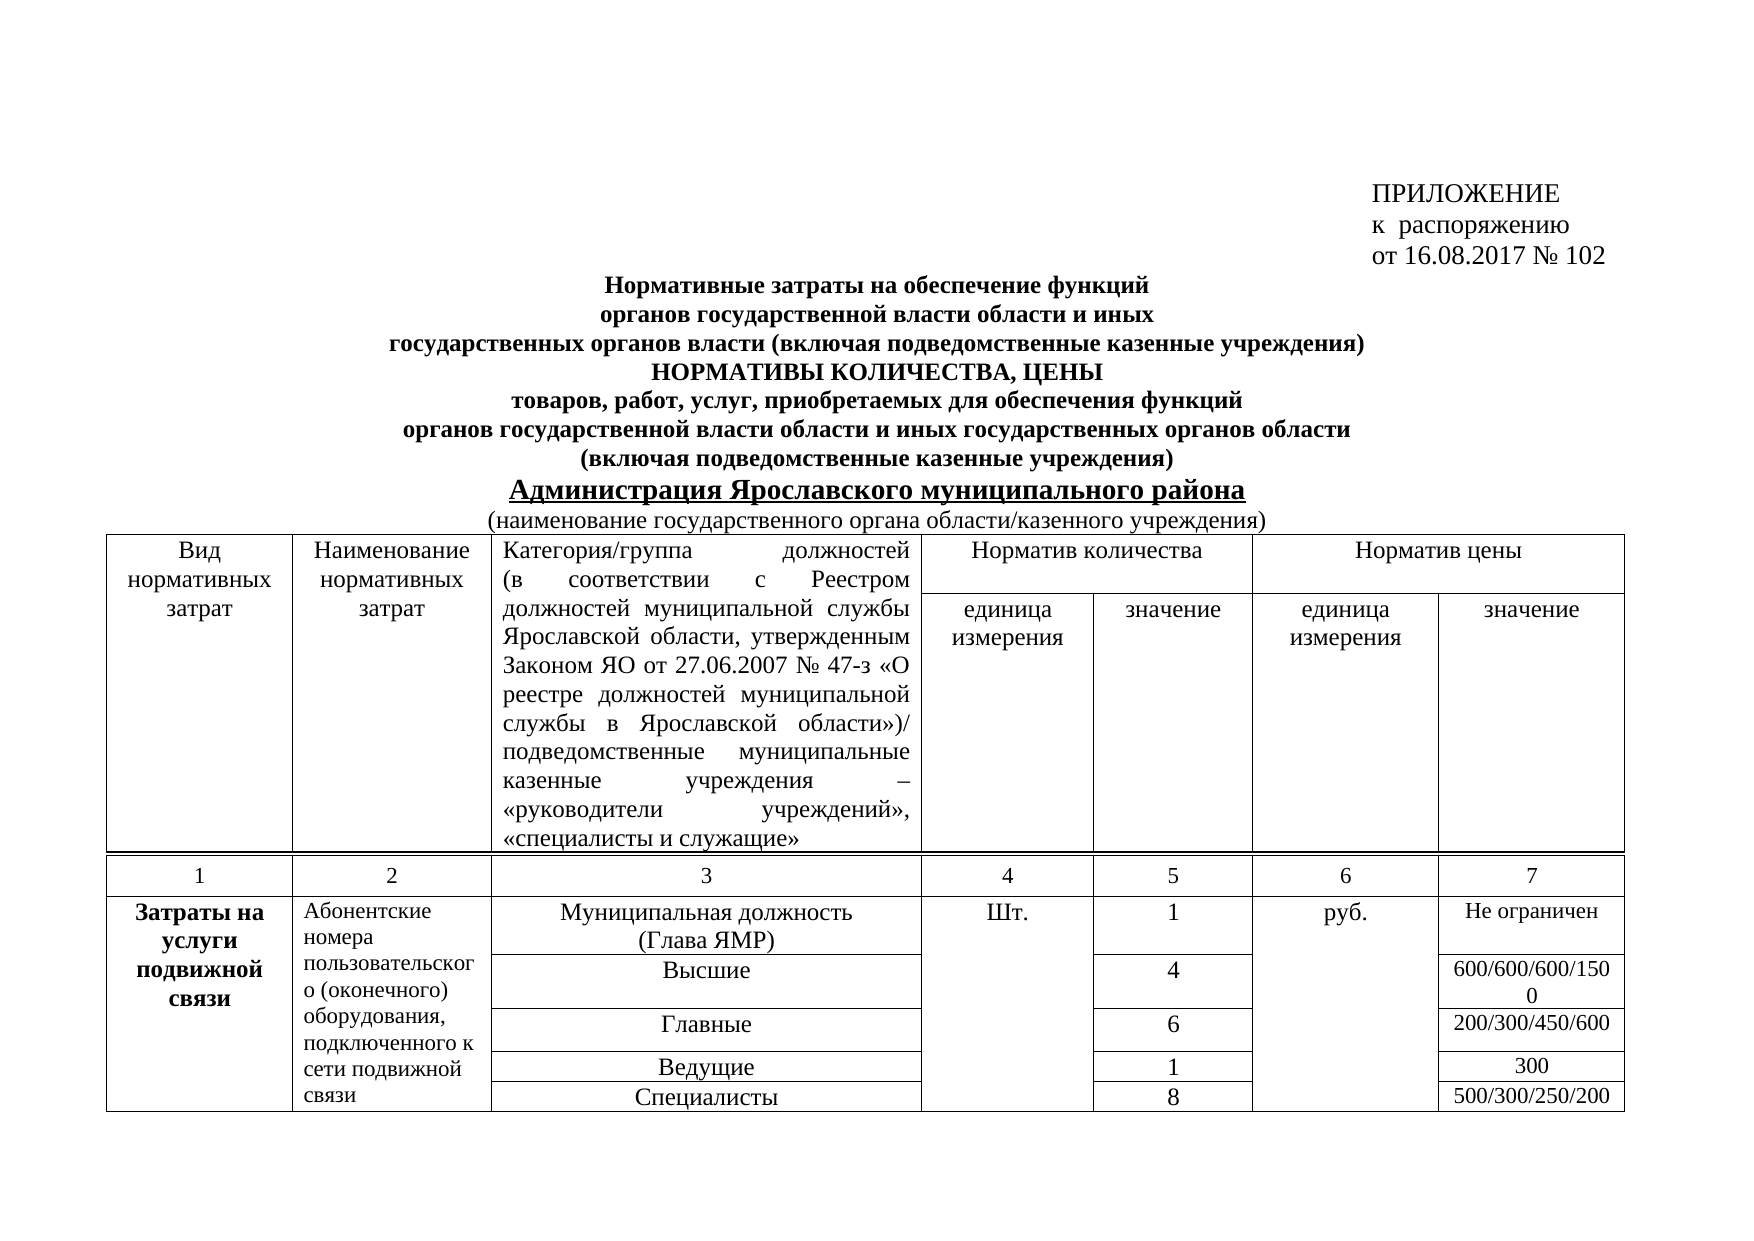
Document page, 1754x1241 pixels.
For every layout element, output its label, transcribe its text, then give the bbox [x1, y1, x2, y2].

text к распоряжению [1196, 208, 1636, 239]
table_cell значение [1439, 594, 1624, 851]
table_header 7 [1439, 856, 1624, 896]
table_cell Муниципальная должность (Глава ЯМР) [492, 897, 921, 954]
table_cell 4 [1094, 955, 1252, 1008]
table_cell 8 [1094, 1082, 1252, 1111]
table_cell 500/300/250/200 [1439, 1082, 1624, 1111]
table_cell Не ограничен [1439, 897, 1624, 954]
text государственных органов власти (включая подведомственные казенные учреждения) [118, 328, 1636, 357]
text (включая подведомственные казенные учреждения) [118, 443, 1636, 472]
table_header Норматив цены [1253, 535, 1624, 593]
table_cell Затраты на услуги подвижной связи [107, 897, 292, 1111]
table_cell 200/300/450/600 [1439, 1009, 1624, 1051]
table_cell 1 [1094, 1052, 1252, 1081]
table_header Вид нормативных затрат [107, 535, 292, 851]
table_header Категория/группа должностей (в соответствии с Реестром должностей муниципальной службы Ярославской области, утвержденным Законом ЯО от 27.06.2007 № 47-з «О реестре должностей муниципальной службы в Ярославской области»)/ подведомственные муниципальные казенные учреждения – «руководители учреждений», «специалисты и служащие» [492, 535, 921, 851]
table_cell руб. [1253, 897, 1438, 1111]
table_cell Высшие [492, 955, 921, 1008]
text органов государственной власти области и иных государственных органов области [118, 414, 1636, 443]
table_cell Ведущие [492, 1052, 921, 1081]
table_cell единица измерения [922, 594, 1093, 851]
table_header 4 [922, 856, 1093, 896]
table_cell Специалисты [492, 1082, 921, 1111]
table_cell Абонентские номера пользовательского (оконечного) оборудования, подключенного к сети подвижной связи [293, 897, 491, 1111]
text Нормативные затраты на обеспечение функций [118, 271, 1636, 299]
table_cell 300 [1439, 1052, 1624, 1081]
text НОРМАТИВЫ КОЛИЧЕСТВА, ЦЕНЫ [118, 357, 1636, 386]
text от 16.08.2017 № 102 [1196, 239, 1636, 271]
table_cell 600/600/600/1500 [1439, 955, 1624, 1008]
table_header 3 [492, 856, 921, 896]
table_cell единица измерения [1253, 594, 1438, 851]
text органов государственной власти области и иных [118, 299, 1636, 328]
table_header 1 [107, 856, 292, 896]
table_header Норматив количества [922, 535, 1252, 593]
table_cell 1 [1094, 897, 1252, 954]
table_header 2 [293, 856, 491, 896]
text ПРИЛОЖЕНИЕ [1196, 177, 1636, 208]
table_cell Шт. [922, 897, 1093, 1111]
table_cell значение [1094, 594, 1252, 851]
table_header Наименование нормативных затрат [293, 535, 491, 851]
text товаров, работ, услуг, приобретаемых для обеспечения функций [118, 386, 1636, 414]
table_header 5 [1094, 856, 1252, 896]
table_header 6 [1253, 856, 1438, 896]
text (наименование государственного органа области/казенного учреждения) [118, 505, 1636, 534]
text Администрация Ярославского муниципального района [118, 472, 1636, 505]
table_cell 6 [1094, 1009, 1252, 1051]
table_cell Главные [492, 1009, 921, 1051]
